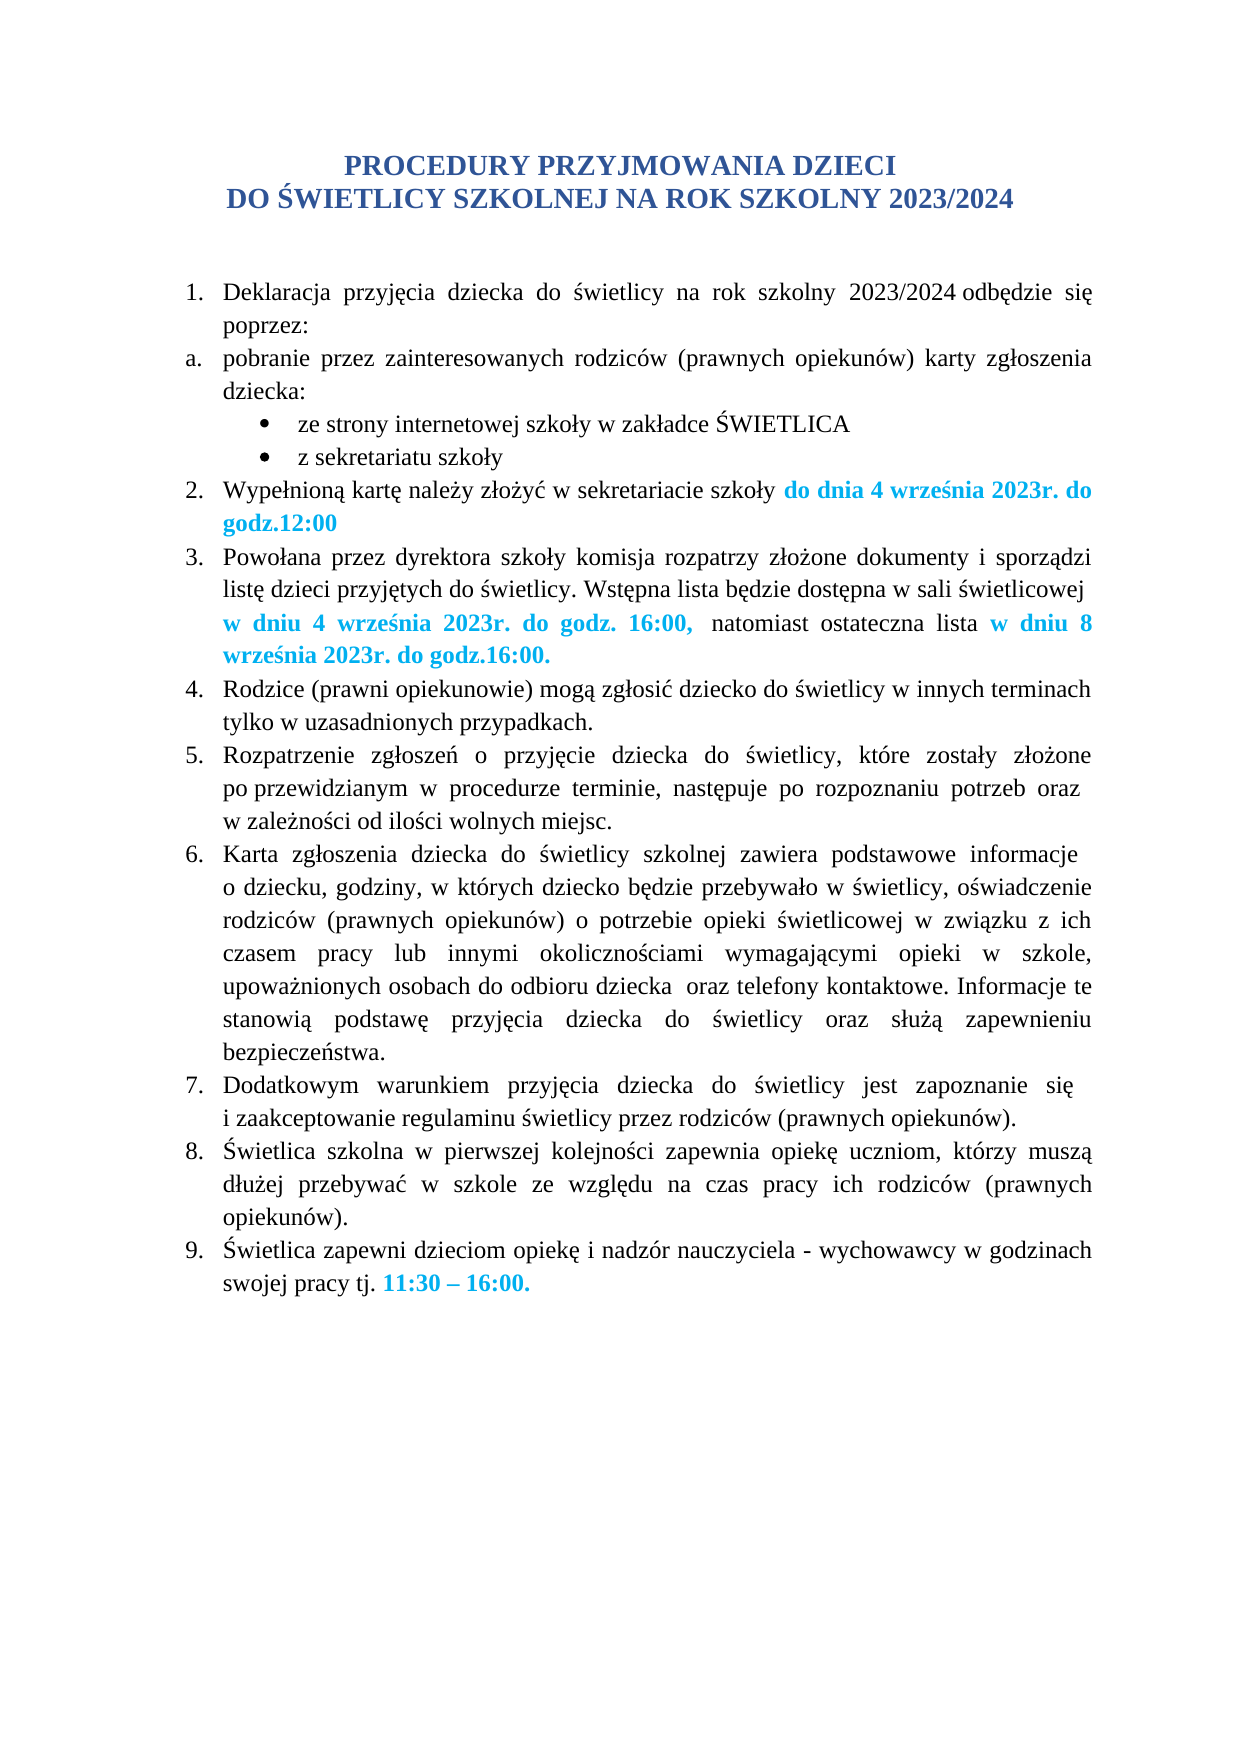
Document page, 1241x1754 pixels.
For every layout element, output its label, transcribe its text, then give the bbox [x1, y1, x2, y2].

list Karta zgłoszenia dziecka do świetlicy szkolnej zawiera podstawowe informacje o dziecku, godziny, w których dziecko będzie przebywało w świetlicy, oświadczenie rodziców (prawnych opiekunów) o potrzebie opieki świetlicowej w związku z ich czasem pracy lub innymi okolicznościami wymagającymi opieki w szkole, upoważnionych osobach do odbioru dziecka oraz telefony kontaktowe. Informacje te stanowią podstawę przyjęcia dziecka do świetlicy oraz służą zapewnieniu bezpieczeństwa. [185, 839, 1093, 1066]
list Świetlica szkolna w pierwszej kolejności zapewnia opiekę uczniom, którzy muszą dłużej przebywać w szkole ze względu na czas pracy ich rodziców (prawnych opiekunów). [185, 1136, 1093, 1231]
text PROCEDURY PRZYJMOWANIA DZIECI [148, 148, 1093, 181]
list Wypełnioną kartę należy złożyć w sekretariacie szkoły do dnia 4 września 2023r. do godz.12:00 [185, 476, 1093, 537]
text DO ŚWIETLICY SZKOLNEJ NA ROK SZKOLNY 2023/2024 [148, 181, 1093, 215]
list Dodatkowym warunkiem przyjęcia dziecka do świetlicy jest zapoznanie się i zaakceptowanie regulaminu świetlicy przez rodziców (prawnych opiekunów). [185, 1070, 1093, 1132]
list pobranie przez zainteresowanych rodziców (prawnych opiekunów) karty zgłoszenia dziecka: [185, 343, 1093, 405]
list Świetlica zapewni dzieciom opiekę i nadzór nauczyciela - wychowawcy w godzinach swojej pracy tj. 11:30 – 16:00. [185, 1235, 1093, 1297]
list Deklaracja przyjęcia dziecka do świetlicy na rok szkolny 2023/2024 odbędzie się poprzez: [185, 277, 1093, 339]
list z sekretariatu szkoły [260, 442, 1093, 471]
list ze strony internetowej szkoły w zakładce ŚWIETLICA [260, 409, 1093, 438]
list Powołana przez dyrektora szkoły komisja rozpatrzy złożone dokumenty i sporządzi listę dzieci przyjętych do świetlicy. Wstępna lista będzie dostępna w sali świetlicowej w dniu 4 września 2023r. do godz. 16:00, natomiast ostateczna lista w dniu 8 września 2023r. do godz.16:00. [185, 542, 1093, 669]
list Rodzice (prawni opiekunowie) mogą zgłosić dziecko do świetlicy w innych terminach tylko w uzasadnionych przypadkach. [185, 674, 1093, 735]
list Rozpatrzenie zgłoszeń o przyjęcie dziecka do świetlicy, które zostały złożone po przewidzianym w procedurze terminie, następuje po rozpoznaniu potrzeb oraz w zależności od ilości wolnych miejsc. [185, 740, 1093, 834]
